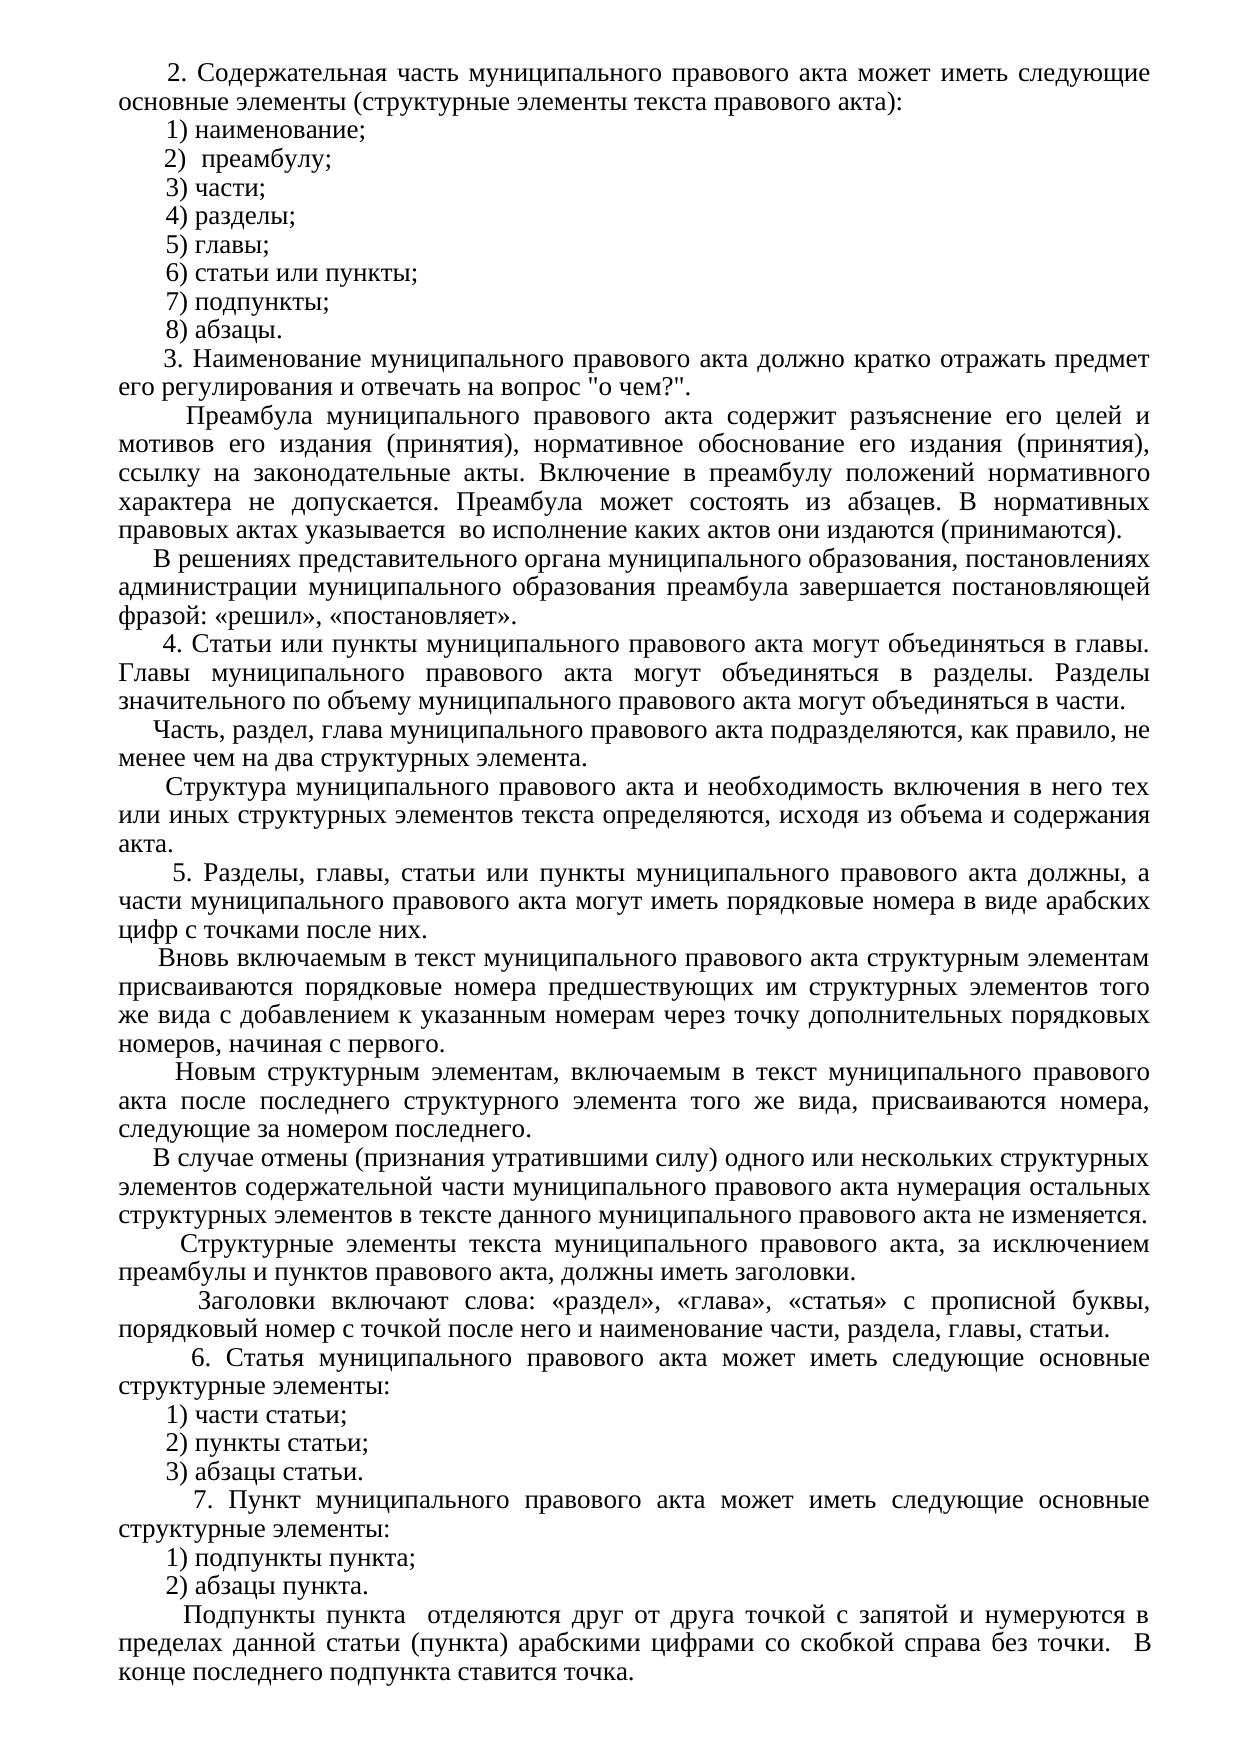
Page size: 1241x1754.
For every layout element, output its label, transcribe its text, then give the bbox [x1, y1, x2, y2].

text 3. Наименование муниципального правового акта должно кратко отражать предмет его регулирования и отвечать на вопрос "о чем?". [118, 344, 1152, 402]
text Вновь включаемым в текст муниципального правового акта структурным элементам присваиваются порядковые номера предшествующих им структурных элементов того же вида с добавлением к указанным номерам через точку дополнительных порядковых номеров, начиная с первого. [118, 944, 1152, 1058]
text 3) части; [118, 173, 1152, 202]
text 7) подпункты; [118, 287, 1152, 316]
text 2) абзацы пункта. [118, 1572, 1152, 1600]
text 7. Пункт муниципального правового акта может иметь следующие основные структурные элементы: [118, 1486, 1152, 1543]
text 1) подпункты пункта; [118, 1543, 1152, 1572]
text 3) абзацы статьи. [118, 1458, 1152, 1486]
text 2. Содержательная часть муниципального правового акта может иметь следующие основные элементы (структурные элементы текста правового акта): [118, 59, 1152, 116]
text Часть, раздел, глава муниципального правового акта подразделяются, как правило, не менее чем на два структурных элемента. [118, 716, 1152, 773]
text 6. Статья муниципального правового акта может иметь следующие основные структурные элементы: [118, 1343, 1152, 1401]
text Структура муниципального правового акта и необходимость включения в него тех или иных структурных элементов текста определяются, исходя из объема и содержания акта. [118, 773, 1152, 858]
text 2) пункты статьи; [118, 1429, 1152, 1458]
text Подпункты пункта отделяются друг от друга точкой с запятой и нумеруются в пределах данной статьи (пункта) арабскими цифрами со скобкой справа без точки. В конце последнего подпункта ставится точка. [118, 1600, 1152, 1686]
text 6) статьи или пункты; [118, 259, 1152, 287]
text 4) разделы; [118, 202, 1152, 230]
text 8) абзацы. [118, 316, 1152, 344]
text Преамбула муниципального правового акта содержит разъяснение его целей и мотивов его издания (принятия), нормативное обоснование его издания (принятия), ссылку на законодательные акты. Включение в преамбулу положений нормативного характера не допускается. Преамбула может состоять из абзацев. В нормативных правовых актах указывается во исполнение каких актов они издаются (принимаются). [118, 402, 1152, 544]
text Заголовки включают слова: «раздел», «глава», «статья» с прописной буквы, порядковый номер с точкой после него и наименование части, раздела, главы, статьи. [118, 1286, 1152, 1343]
text Новым структурным элементам, включаемым в текст муниципального правового акта после последнего структурного элемента того же вида, присваиваются номера, следующие за номером последнего. [118, 1058, 1152, 1144]
text В решениях представительного органа муниципального образования, постановлениях администрации муниципального образования преамбула завершается постановляющей фразой: «решил», «постановляет». [118, 544, 1152, 630]
text 1) части статьи; [118, 1401, 1152, 1429]
text 5) главы; [118, 230, 1152, 259]
text Структурные элементы текста муниципального правового акта, за исключением преамбулы и пунктов правового акта, должны иметь заголовки. [118, 1229, 1152, 1286]
text 5. Разделы, главы, статьи или пункты муниципального правового акта должны, а части муниципального правового акта могут иметь порядковые номера в виде арабских цифр с точками после них. [118, 858, 1152, 944]
text 4. Статьи или пункты муниципального правового акта могут объединяться в главы. Главы муниципального правового акта могут объединяться в разделы. Разделы значительного по объему муниципального правового акта могут объединяться в части. [118, 630, 1152, 716]
text 1) наименование; [118, 116, 1152, 145]
text В случае отмены (признания утратившими силу) одного или нескольких структурных элементов содержательной части муниципального правового акта нумерация остальных структурных элементов в тексте данного муниципального правового акта не изменяется. [118, 1144, 1152, 1229]
list преамбулу; [163, 145, 1152, 173]
